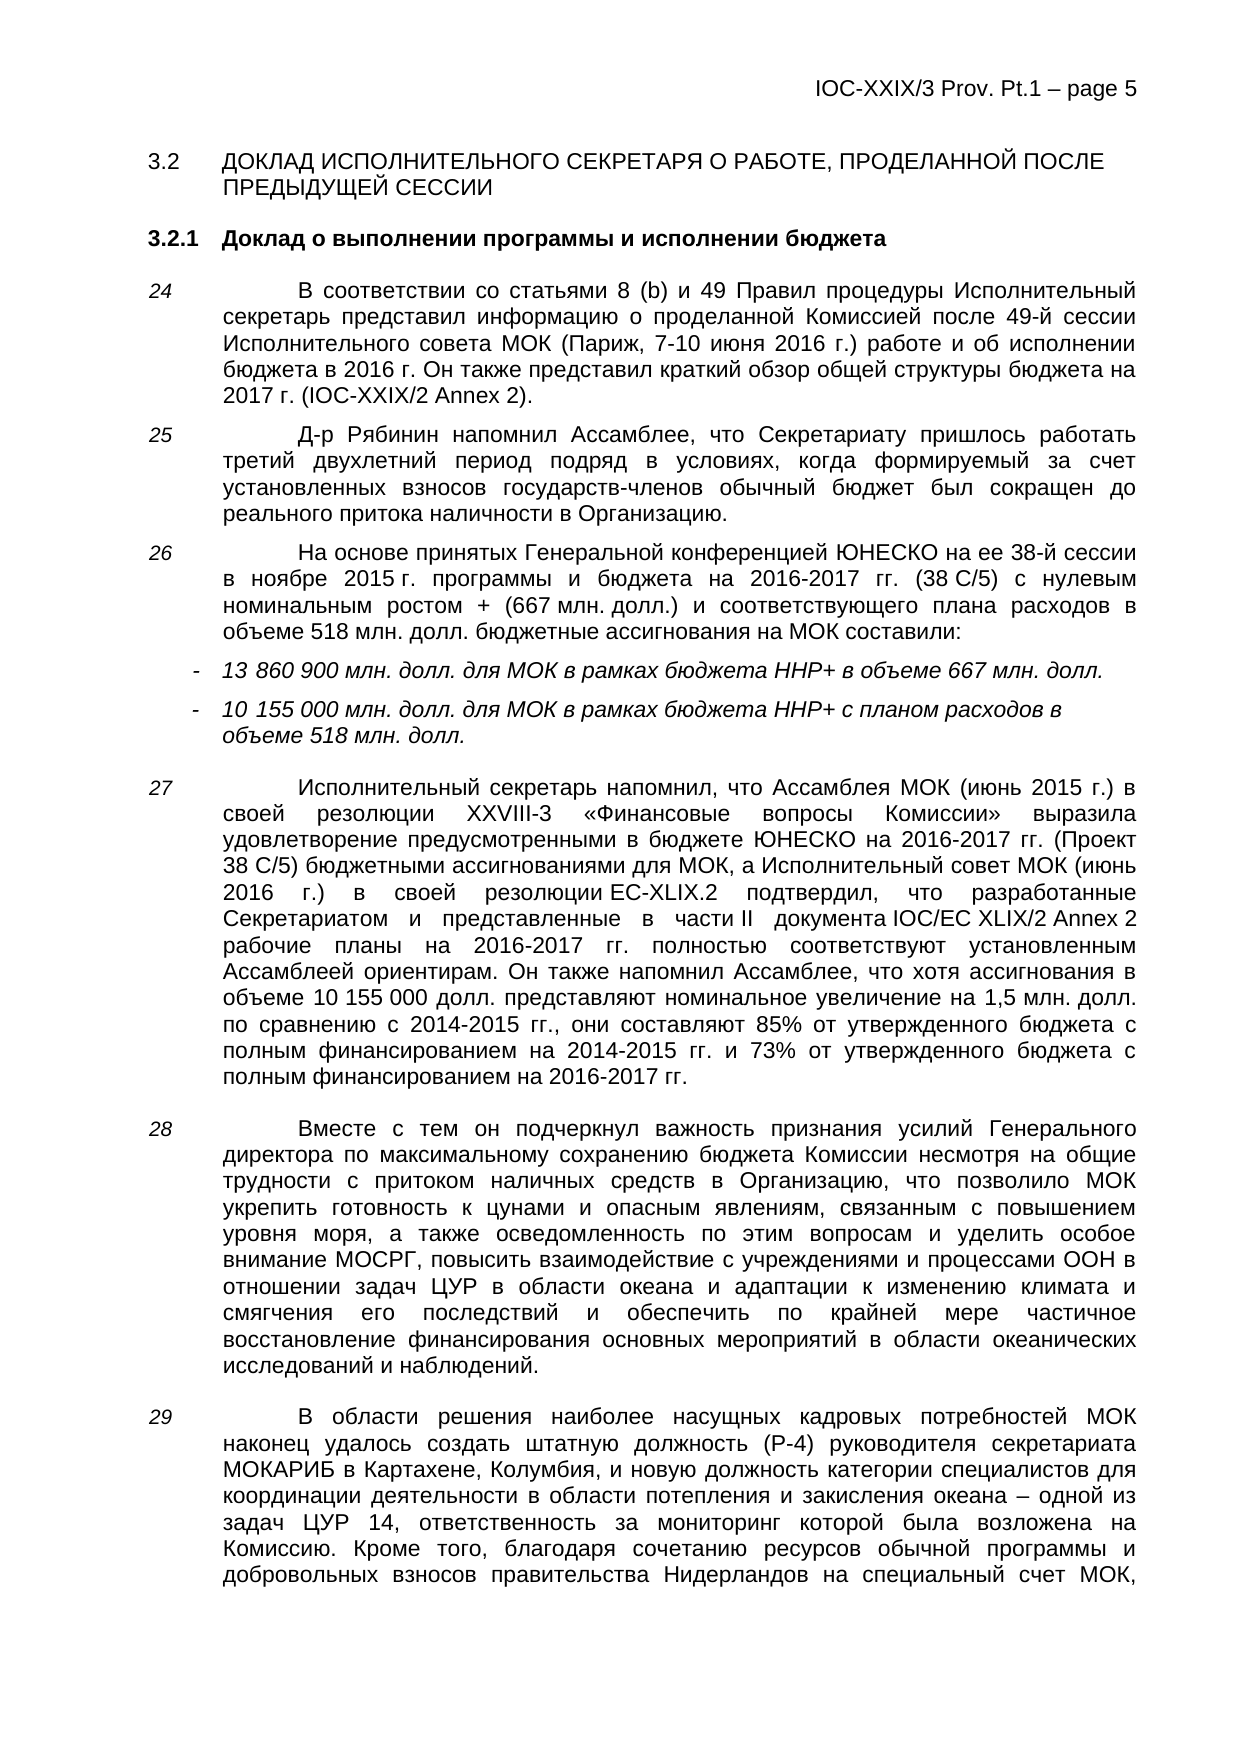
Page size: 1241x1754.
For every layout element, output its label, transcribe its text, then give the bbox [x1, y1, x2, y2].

list На основе принятых Генеральной конференцией ЮНЕСКО на ее 38-й сессии в ноябре 2015 г. программы и бюджета на 2016-2017 гг. (38 C/5) с нулевым номинальным ростом + (667 млн. долл.) и соответствующего плана расходов в объеме 518 млн. долл. бюджетные ассигнования на МОК составили: [149, 539, 1137, 644]
list 13 860 900 млн. долл. для МОК в рамках бюджета ННР+ в объеме 667 млн. долл. [192, 657, 1137, 683]
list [149, 1403, 1137, 1588]
list 10 155 000 млн. долл. для МОК в рамках бюджета ННР+ с планом расходов в объеме 518 млн. долл. [191, 696, 1137, 748]
list Д-р Рябинин напомнил Ассамблее, что Секретариату пришлось работать третий двухлетний период подряд в условиях, когда формируемый за счет установленных взносов государств-членов обычный бюджет был сокращен до реального притока наличности в Организацию. [149, 421, 1137, 526]
list Вместе с тем он подчеркнул важность признания усилий Генерального директора по максимальному сохранению бюджета Комиссии несмотря на общие трудности с притоком наличных средств в Организацию, что позволило МОК укрепить готовность к цунами и опасным явлениям, связанным с повышением уровня моря, а также осведомленность по этим вопросам и уделить особое внимание МОСРГ, повысить взаимодействие с учреждениями и процессами ООН в отношении задач ЦУР в области океана и адаптации к изменению климата и смягчения его последствий и обеспечить по крайней мере частичное восстановление финансирования основных мероприятий в области океанических исследований и наблюдений. [149, 1115, 1137, 1378]
list Исполнительный секретарь напомнил, что Ассамблея МОК (июнь 2015 г.) в своей резолюции XXVIII-3 «Финансовые вопросы Комиссии» выразила удовлетворение предусмотренными в бюджете ЮНЕСКО на 2016-2017 гг. (Проект 38 С/5) бюджетными ассигнованиями для МОК, а Исполнительный совет МОК (июнь 2016 г.) в своей резолюции EC-XLIX.2 подтвердил, что разработанные Секретариатом и представленные в части II документа IOC/EC XLIX/2 Annex 2 рабочие планы на 2016-2017 гг. полностью соответствуют установленным Ассамблеей ориентирам. Он также напомнил Ассамблее, что хотя ассигнования в объеме 10 155 000 долл. представляют номинальное увеличение на 1,5 млн. долл. по сравнению с 2014-2015 гг., они составляют 85% от утвержденного бюджета с полным финансированием на 2014-2015 гг. и 73% от утвержденного бюджета с полным финансированием на 2016-2017 гг. [149, 773, 1137, 1090]
list В соответствии со статьями 8 (b) и 49 Правил процедуры Исполнительный секретарь представил информацию о проделанной Комиссией после 49-й сессии Исполнительного совета МОК (Париж, 7-10 июня 2016 г.) работе и об исполнении бюджета в 2016 г. Он также представил краткий обзор общей структуры бюджета на 2017 г. (IOC-XXIX/2 Annex 2). [149, 277, 1137, 408]
text 3.2.1 Доклад о выполнении программы и исполнении бюджета [148, 225, 1137, 252]
text 3.2 ДОКЛАД ИСПОЛНИТЕЛЬНОГО СЕКРЕТАРЯ О РАБОТЕ, ПРОДЕЛАННОЙ ПОСЛЕ ПРЕДЫДУЩЕЙ СЕССИИ [148, 148, 1137, 200]
